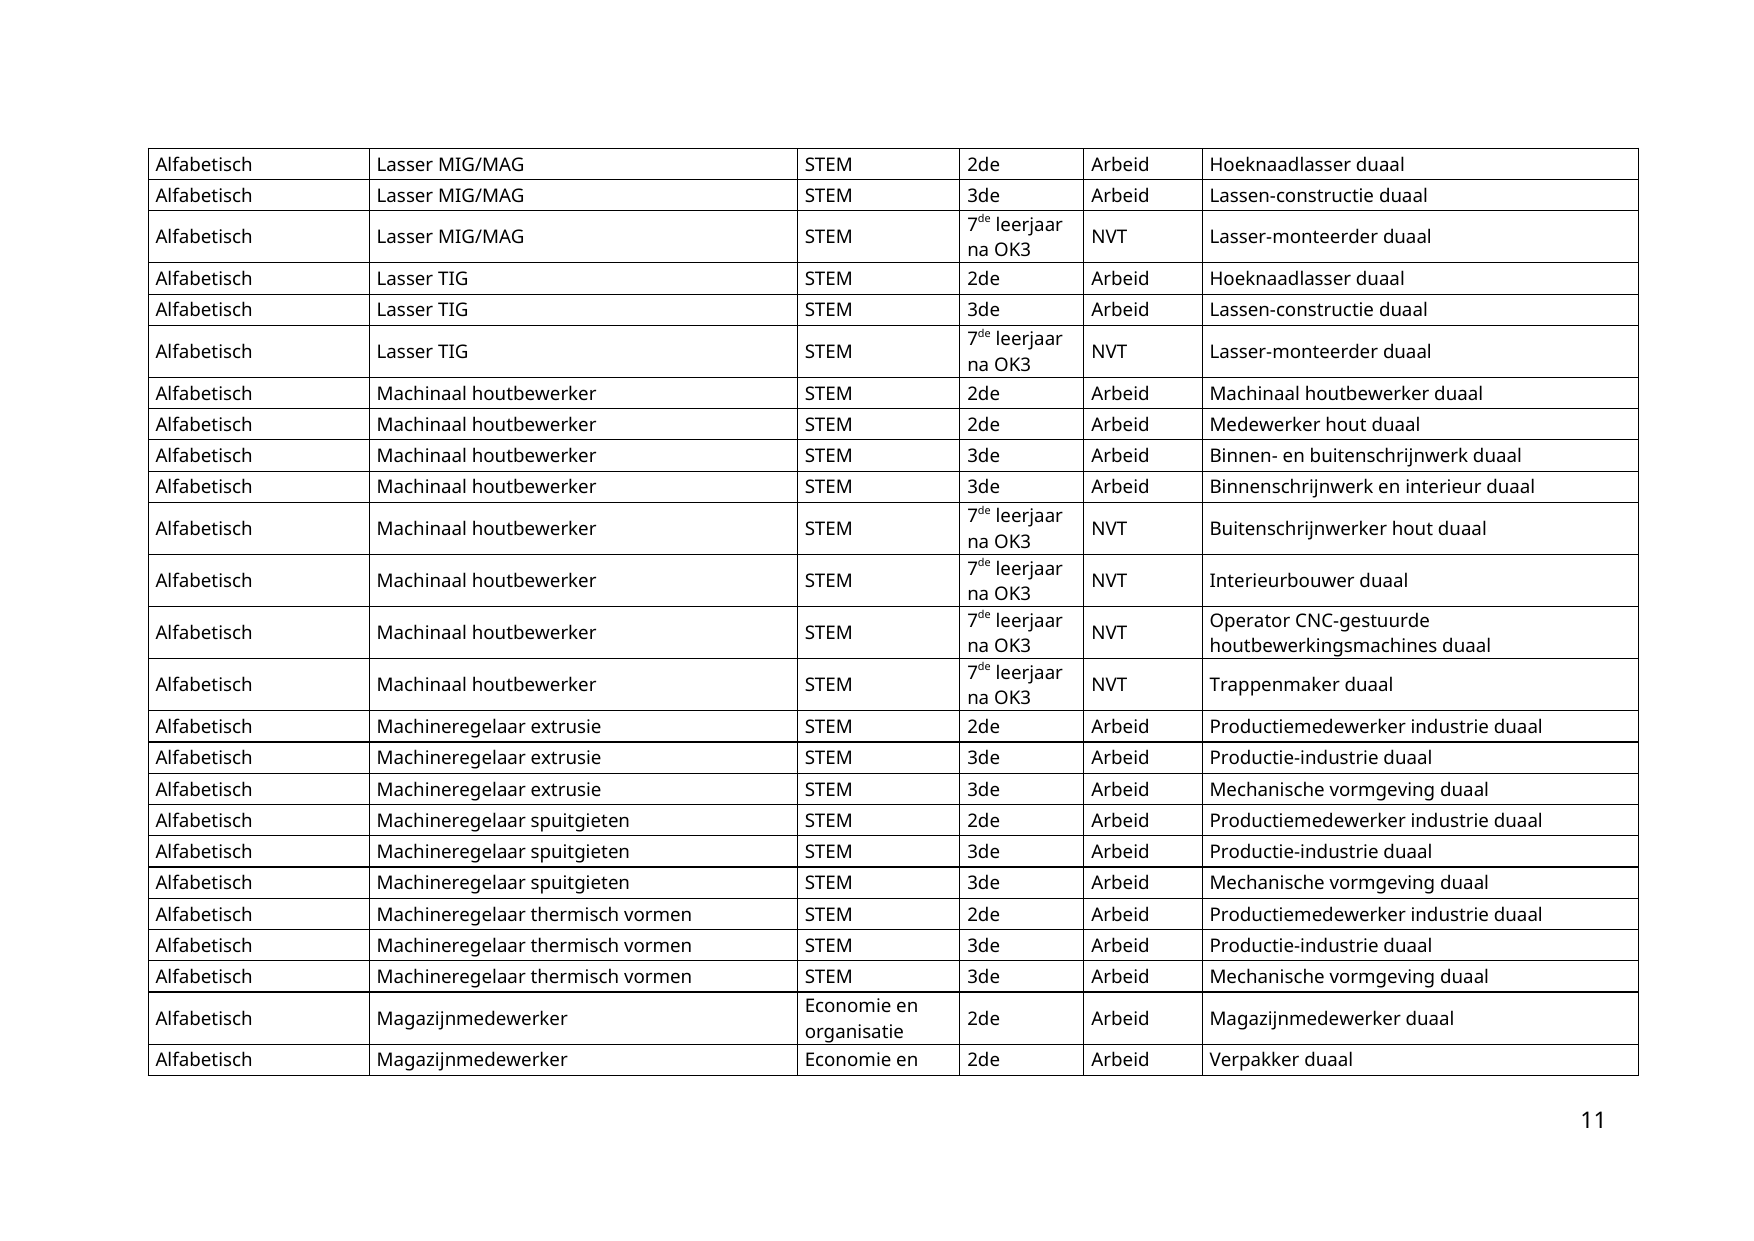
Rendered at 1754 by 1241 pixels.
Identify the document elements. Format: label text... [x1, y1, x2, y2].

table_cell 2de [960, 899, 1083, 929]
table_cell 7de leerjaar na OK3 [960, 326, 1083, 377]
table_cell STEM [798, 180, 959, 210]
table_cell NVT [1084, 503, 1202, 554]
table_cell Machinaal houtbewerker [370, 607, 797, 658]
table_cell NVT [1084, 659, 1202, 710]
table_cell Binnenschrijnwerk en interieur duaal [1203, 472, 1638, 502]
table_cell STEM [798, 930, 959, 960]
table_cell Machineregelaar extrusie [370, 743, 797, 773]
table_cell Productiemedewerker industrie duaal [1203, 805, 1638, 835]
table_cell Machinaal houtbewerker [370, 555, 797, 606]
table_cell Arbeid [1084, 263, 1202, 293]
table_cell Machineregelaar spuitgieten [370, 868, 797, 898]
table_cell STEM [798, 899, 959, 929]
table_cell Medewerker hout duaal [1203, 409, 1638, 439]
table_cell Magazijnmedewerker [370, 993, 797, 1043]
table_cell Arbeid [1084, 930, 1202, 960]
table_cell 7de leerjaar na OK3 [960, 607, 1083, 658]
table_cell STEM [798, 378, 959, 408]
table_cell Verpakker duaal [1203, 1045, 1638, 1075]
table_cell Hoeknaadlasser duaal [1203, 149, 1638, 179]
table_cell 7de leerjaar na OK3 [960, 503, 1083, 554]
table_cell 2de [960, 711, 1083, 741]
table_cell Arbeid [1084, 993, 1202, 1043]
table_cell STEM [798, 774, 959, 804]
table_cell STEM [798, 472, 959, 502]
table_cell Trappenmaker duaal [1203, 659, 1638, 710]
table_cell Arbeid [1084, 836, 1202, 866]
table_cell 3de [960, 295, 1083, 325]
table_cell NVT [1084, 607, 1202, 658]
table_cell Arbeid [1084, 409, 1202, 439]
table_cell Machinaal houtbewerker [370, 472, 797, 502]
table_cell Arbeid [1084, 378, 1202, 408]
table_cell Lassen-constructie duaal [1203, 295, 1638, 325]
table_cell Alfabetisch [149, 326, 369, 377]
table_cell Lasser MIG/MAG [370, 211, 797, 262]
table_cell Operator CNC-gestuurde houtbewerkingsmachines duaal [1203, 607, 1638, 658]
table_cell 3de [960, 961, 1083, 991]
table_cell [798, 1045, 959, 1075]
table_cell STEM [798, 607, 959, 658]
table_cell STEM [798, 868, 959, 898]
table_cell Alfabetisch [149, 149, 369, 179]
table_cell STEM [798, 211, 959, 262]
table_cell STEM [798, 555, 959, 606]
table_cell NVT [1084, 326, 1202, 377]
table_cell Arbeid [1084, 805, 1202, 835]
table_cell Machinaal houtbewerker duaal [1203, 378, 1638, 408]
table_cell STEM [798, 149, 959, 179]
table_cell STEM [798, 711, 959, 741]
table_cell Productiemedewerker industrie duaal [1203, 899, 1638, 929]
table_cell Productiemedewerker industrie duaal [1203, 711, 1638, 741]
table_cell Machinaal houtbewerker [370, 409, 797, 439]
table_cell Magazijnmedewerker [370, 1045, 797, 1075]
table_cell NVT [1084, 555, 1202, 606]
table_cell Machinaal houtbewerker [370, 659, 797, 710]
table_cell 2de [960, 993, 1083, 1043]
table_cell 2de [960, 378, 1083, 408]
table_cell Arbeid [1084, 899, 1202, 929]
table_cell Alfabetisch [149, 409, 369, 439]
table_cell STEM [798, 659, 959, 710]
table_cell Machinaal houtbewerker [370, 378, 797, 408]
table_cell Alfabetisch [149, 503, 369, 554]
table_cell Productie-industrie duaal [1203, 930, 1638, 960]
table_cell Machineregelaar thermisch vormen [370, 899, 797, 929]
table_cell 7de leerjaar na OK3 [960, 555, 1083, 606]
table_cell Machineregelaar spuitgieten [370, 836, 797, 866]
table_cell 2de [960, 149, 1083, 179]
table_cell STEM [798, 743, 959, 773]
table_cell STEM [798, 961, 959, 991]
table_cell Alfabetisch [149, 868, 369, 898]
table_cell Alfabetisch [149, 930, 369, 960]
table_cell Arbeid [1084, 149, 1202, 179]
table_cell Machinaal houtbewerker [370, 440, 797, 471]
table_cell Alfabetisch [149, 263, 369, 293]
table_cell Alfabetisch [149, 711, 369, 741]
table_cell STEM [798, 836, 959, 866]
table_cell 3de [960, 180, 1083, 210]
table_cell Alfabetisch [149, 555, 369, 606]
table_cell 3de [960, 930, 1083, 960]
table_cell Productie-industrie duaal [1203, 836, 1638, 866]
table_cell 3de [960, 836, 1083, 866]
table_cell Arbeid [1084, 295, 1202, 325]
table_cell Machineregelaar extrusie [370, 774, 797, 804]
table_cell Alfabetisch [149, 211, 369, 262]
table_cell STEM [798, 409, 959, 439]
table_cell Alfabetisch [149, 378, 369, 408]
table_cell Lasser TIG [370, 263, 797, 293]
table_cell Lasser MIG/MAG [370, 149, 797, 179]
table_cell Arbeid [1084, 774, 1202, 804]
table_cell Arbeid [1084, 743, 1202, 773]
table_cell Arbeid [1084, 180, 1202, 210]
table_cell Mechanische vormgeving duaal [1203, 961, 1638, 991]
table_cell STEM [798, 440, 959, 471]
table_cell Alfabetisch [149, 899, 369, 929]
table_cell Magazijnmedewerker duaal [1203, 993, 1638, 1043]
table_cell Mechanische vormgeving duaal [1203, 774, 1638, 804]
table_cell Alfabetisch [149, 607, 369, 658]
table_cell 7de leerjaar na OK3 [960, 659, 1083, 710]
table_cell Mechanische vormgeving duaal [1203, 868, 1638, 898]
table_cell STEM [798, 503, 959, 554]
table_cell Arbeid [1084, 1045, 1202, 1075]
table_cell STEM [798, 295, 959, 325]
table_cell Arbeid [1084, 961, 1202, 991]
table_cell STEM [798, 326, 959, 377]
table_cell Machineregelaar thermisch vormen [370, 930, 797, 960]
table_cell 3de [960, 472, 1083, 502]
table_cell Arbeid [1084, 440, 1202, 471]
table_cell Lassen-constructie duaal [1203, 180, 1638, 210]
table_cell STEM [798, 263, 959, 293]
table_cell Alfabetisch [149, 743, 369, 773]
table_cell Alfabetisch [149, 961, 369, 991]
table_cell Alfabetisch [149, 440, 369, 471]
table_cell 2de [960, 805, 1083, 835]
table_cell Binnen- en buitenschrijnwerk duaal [1203, 440, 1638, 471]
table_cell 2de [960, 1045, 1083, 1075]
table_cell Economie en organisatie [798, 993, 959, 1043]
table_cell NVT [1084, 211, 1202, 262]
table_cell Alfabetisch [149, 805, 369, 835]
table_cell Productie-industrie duaal [1203, 743, 1638, 773]
table_cell Machineregelaar thermisch vormen [370, 961, 797, 991]
table_cell 2de [960, 263, 1083, 293]
table_cell Alfabetisch [149, 472, 369, 502]
table_cell Machineregelaar extrusie [370, 711, 797, 741]
table_cell Lasser TIG [370, 326, 797, 377]
table_cell Machineregelaar spuitgieten [370, 805, 797, 835]
table_cell Alfabetisch [149, 993, 369, 1043]
table_cell Machinaal houtbewerker [370, 503, 797, 554]
table_cell Alfabetisch [149, 659, 369, 710]
table_cell Interieurbouwer duaal [1203, 555, 1638, 606]
table_cell Arbeid [1084, 711, 1202, 741]
table_cell Arbeid [1084, 472, 1202, 502]
table_cell 7de leerjaar na OK3 [960, 211, 1083, 262]
table_cell Lasser-monteerder duaal [1203, 211, 1638, 262]
table_cell 3de [960, 743, 1083, 773]
table_cell STEM [798, 805, 959, 835]
table_cell Alfabetisch [149, 180, 369, 210]
table_cell 3de [960, 440, 1083, 471]
table_cell Arbeid [1084, 868, 1202, 898]
table_cell Lasser MIG/MAG [370, 180, 797, 210]
table_cell 3de [960, 774, 1083, 804]
table_cell Lasser-monteerder duaal [1203, 326, 1638, 377]
table_cell Alfabetisch [149, 1045, 369, 1075]
table_cell Alfabetisch [149, 295, 369, 325]
table_cell 3de [960, 868, 1083, 898]
table_cell Hoeknaadlasser duaal [1203, 263, 1638, 293]
table_cell 2de [960, 409, 1083, 439]
table_cell Alfabetisch [149, 774, 369, 804]
table_cell Alfabetisch [149, 836, 369, 866]
table_cell Buitenschrijnwerker hout duaal [1203, 503, 1638, 554]
table_cell Lasser TIG [370, 295, 797, 325]
